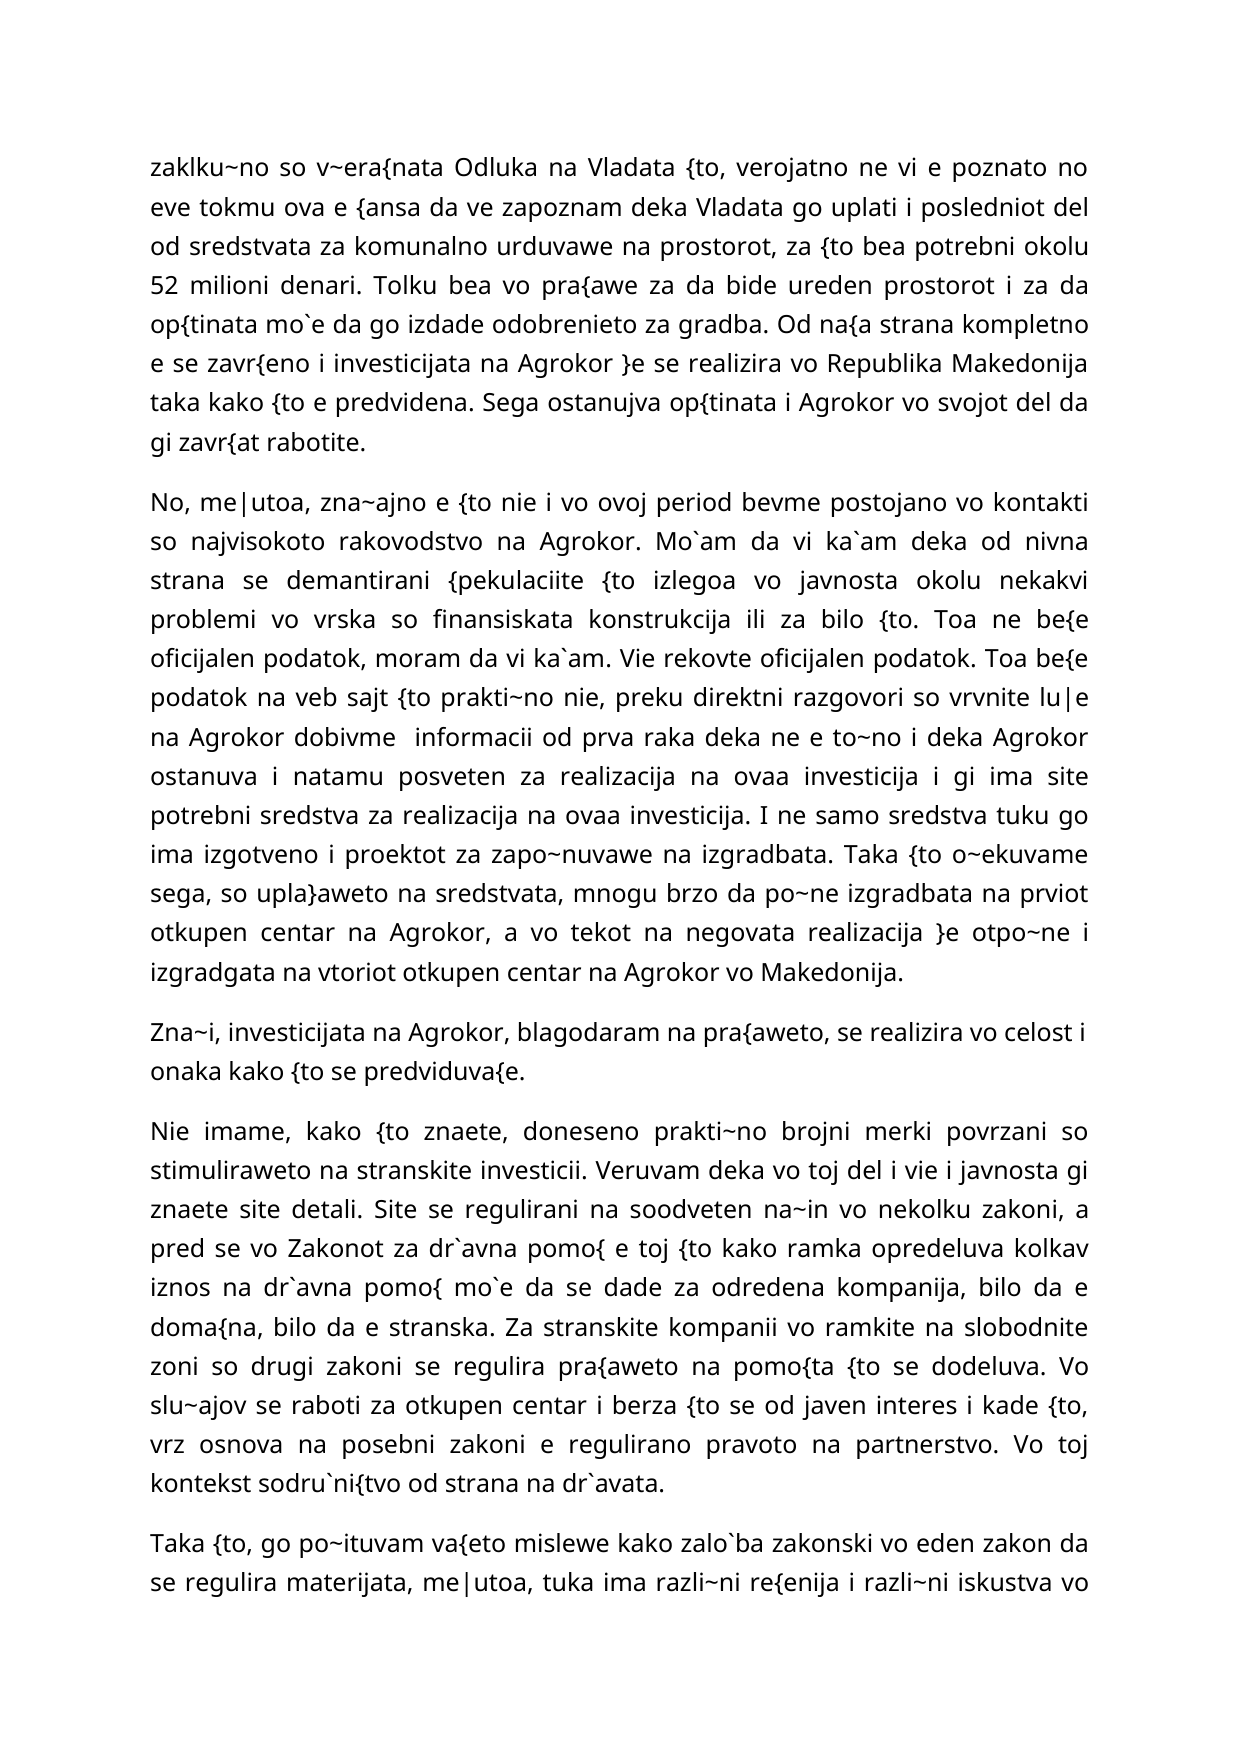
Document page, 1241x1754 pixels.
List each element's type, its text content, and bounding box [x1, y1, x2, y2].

text Nie imame, kako {to znaete, doneseno prakti~no brojni merki povrzani so stimuliraweto na stranskite investicii. Veruvam deka vo toj del i vie i javnosta gi znaete site detali. Site se regulirani na soodveten na~in vo nekolku zakoni, a pred se vo Zakonot za dr`avna pomo{ e toj {to kako ramka opredeluva kolkav iznos na dr`avna pomo{ mo`e da se dade za odredena kompanija, bilo da e doma{na, bilo da e stranska. Za stranskite kompanii vo ramkite na slobodnite zoni so drugi zakoni se regulira pra{aweto na pomo{ta {to se dodeluva. Vo slu~ajov se raboti za otkupen centar i berza {to se od javen interes i kade {to, vrz osnova na posebni zakoni e regulirano pravoto na partnerstvo. Vo toj kontekst sodru`ni{tvo od strana na dr`avata. [150, 1113, 1090, 1500]
text Zna~i, investicijata na Agrokor, blagodaram na pra{aweto, se realizira vo celost i onaka kako {to se predviduva{e. [150, 1014, 1090, 1087]
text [150, 1526, 1090, 1599]
text No, me|utoa, zna~ajno e {to nie i vo ovoj period bevme postojano vo kontakti so najvisokoto rakovodstvo na Agrokor. Mo`am da vi ka`am deka od nivna strana se demantirani {pekulaciite {to izlegoa vo javnosta okolu nekakvi problemi vo vrska so finansiskata konstrukcija ili za bilo {to. Toa ne be{e oficijalen podatok, moram da vi ka`am. Vie rekovte oficijalen podatok. Toa be{e podatok na veb sajt {to prakti~no nie, preku direktni razgovori so vrvnite lu|e na Agrokor dobivme informacii od prva raka deka ne e to~no i deka Agrokor ostanuva i natamu posveten za realizacija na ovaa investicija i gi ima site potrebni sredstva za realizacija na ovaa investicija. I ne samo sredstva tuku go ima izgotveno i proektot za zapo~nuvawe na izgradbata. Taka {to o~ekuvame sega, so upla}aweto na sredstvata, mnogu brzo da po~ne izgradbata na prviot otkupen centar na Agrokor, a vo tekot na negovata realizacija }e otpo~ne i izgradgata na vtoriot otkupen centar na Agrokor vo Makedonija. [150, 484, 1090, 988]
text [150, 150, 1090, 458]
